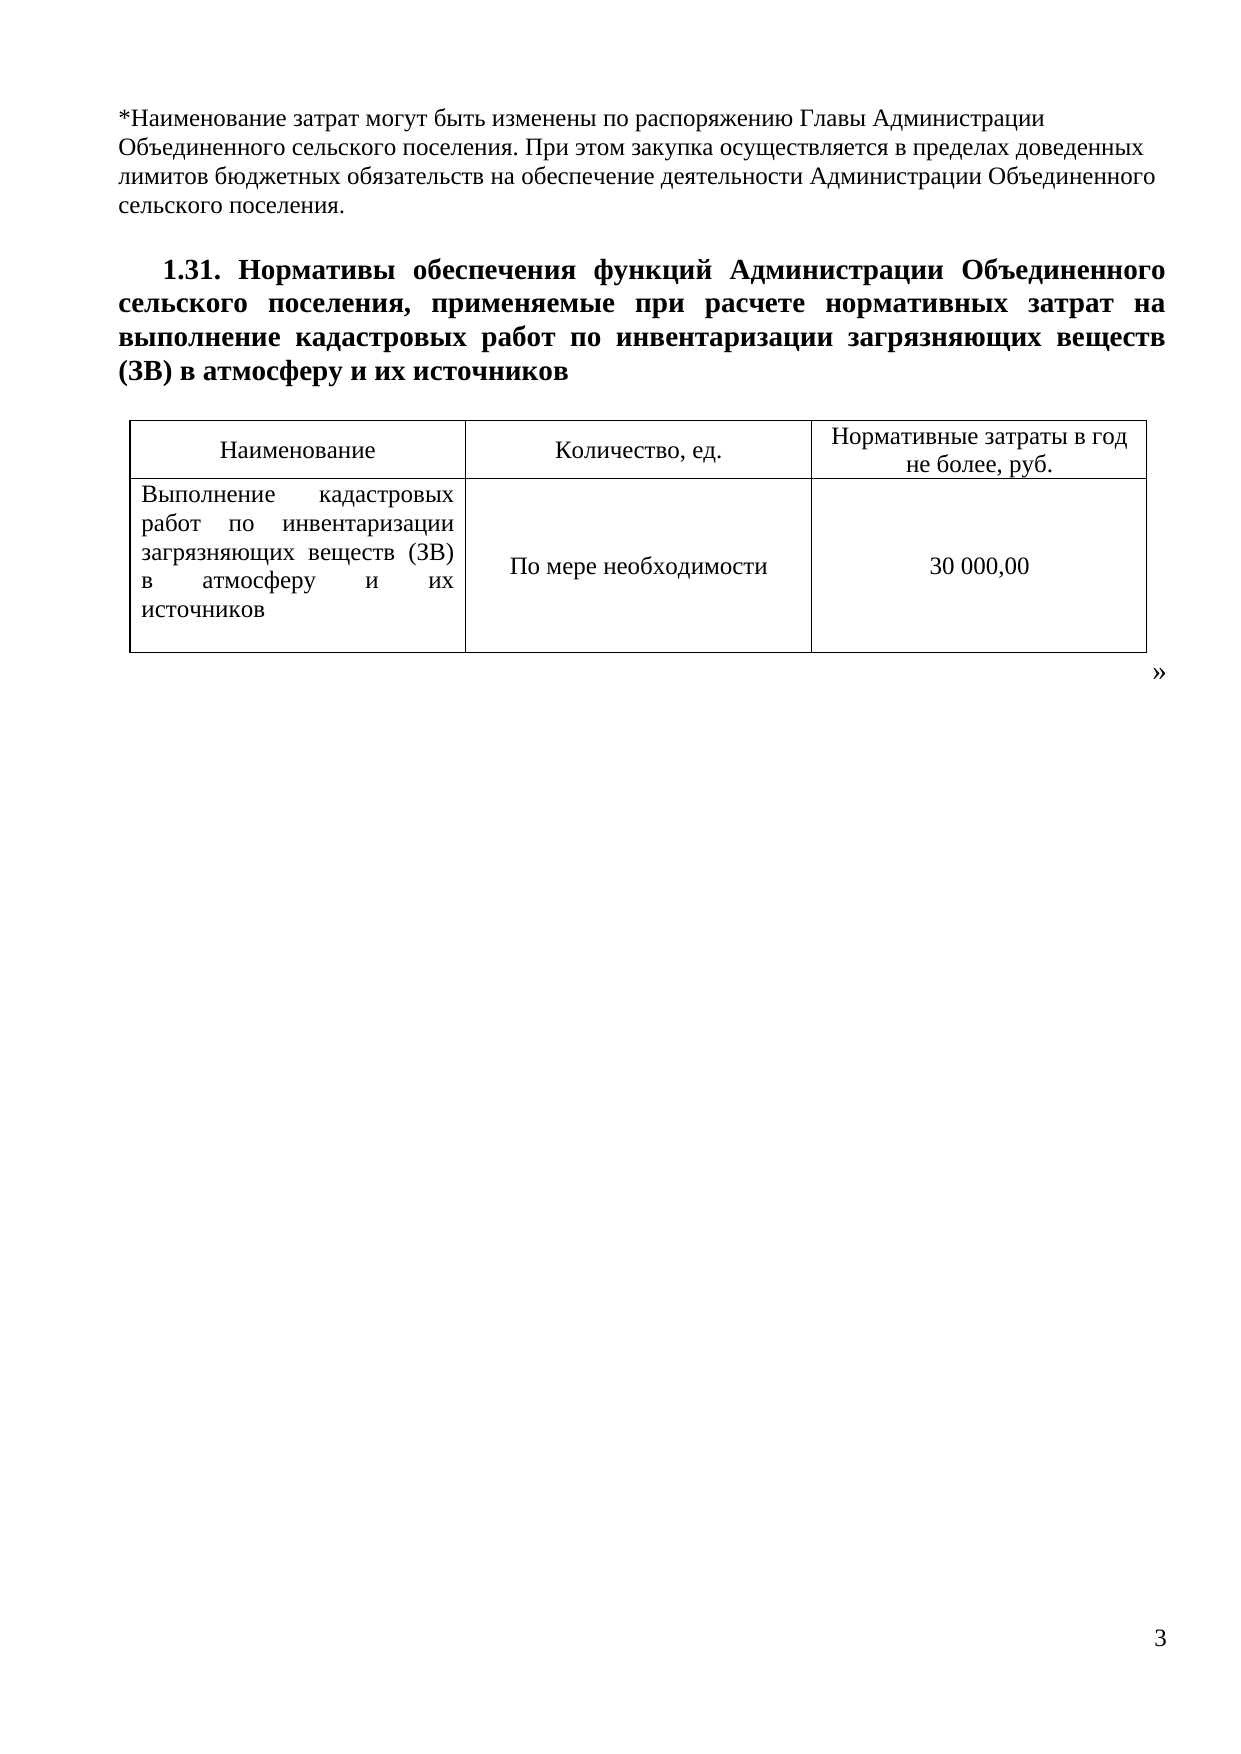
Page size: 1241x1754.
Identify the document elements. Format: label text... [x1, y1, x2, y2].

table_cell Выполнение кадастровых работ по инвентаризации загрязняющих веществ (ЗВ) в атмосферу и их источников [131, 479, 465, 652]
table_header Нормативные затраты в год не более, руб. [812, 421, 1146, 478]
text 1.31. Нормативы обеспечения функций Администрации Объединенного сельского поселения, применяемые при расчете нормативных затрат на выполнение кадастровых работ по инвентаризации загрязняющих веществ (ЗВ) в атмосферу и их источников [118, 252, 1167, 386]
table_header Количество, ед. [466, 421, 811, 478]
text *Наименование затрат могут быть изменены по распоряжению Главы Администрации Объединенного сельского поселения. При этом закупка осуществляется в пределах доведенных лимитов бюджетных обязательств на обеспечение деятельности Администрации Объединенного сельского поселения. [118, 103, 1167, 218]
table_header Наименование [131, 421, 465, 478]
text » [118, 653, 1167, 686]
table_cell 30 000,00 [812, 479, 1146, 652]
table_cell По мере необходимости [466, 479, 811, 652]
